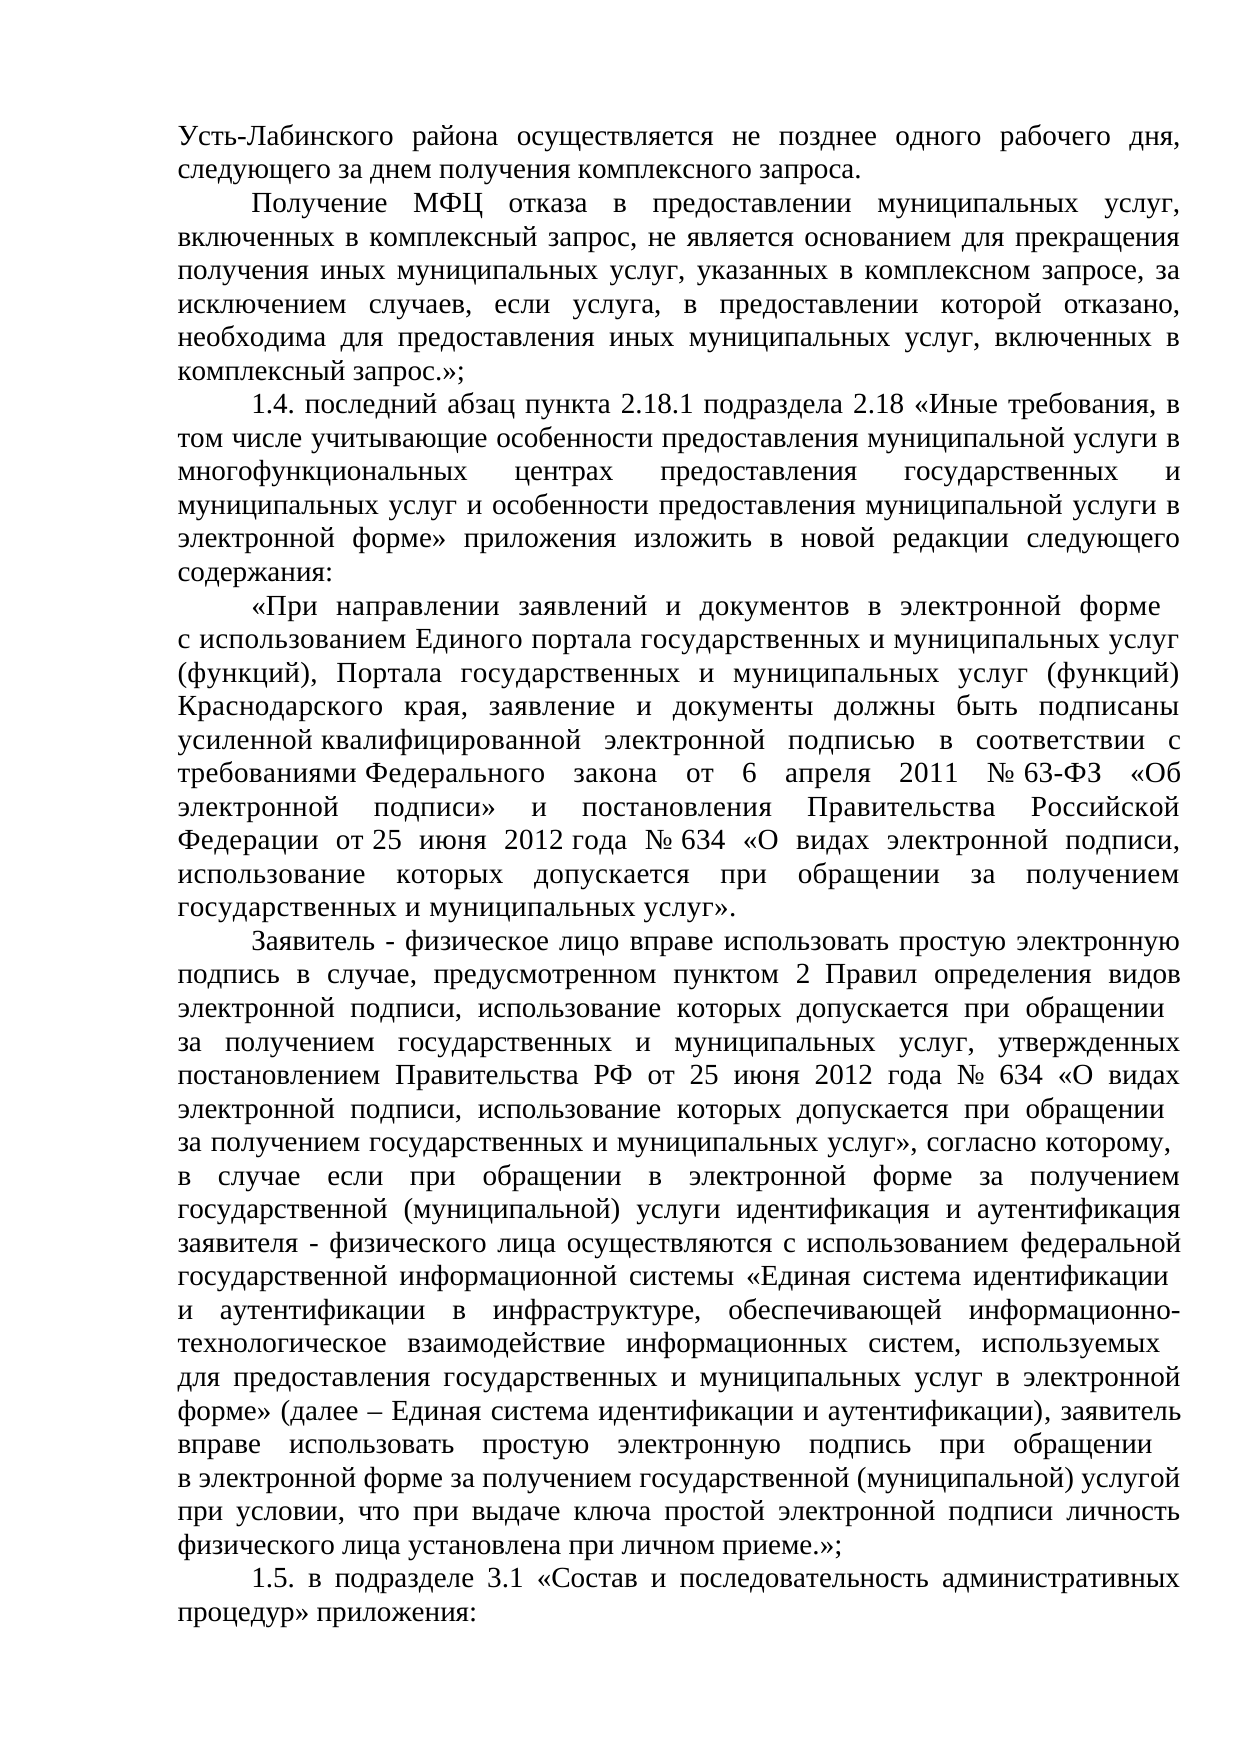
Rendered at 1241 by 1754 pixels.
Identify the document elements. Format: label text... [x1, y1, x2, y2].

text «При направлении заявлений и документов в электронной форме с использованием Единого портала государственных и муниципальных услуг (функций), Портала государственных и муниципальных услуг (функций) Краснодарского края, заявление и документы должны быть подписаны усиленной квалифицированной электронной подписью в соответствии с требованиями Федерального закона от 6 апреля 2011 № 63-ФЗ «Об электронной подписи» и постановления Правительства Российской Федерации от 25 июня 2012 года № 634 «О видах электронной подписи, использование которых допускается при обращении за получением государственных и муниципальных услуг». [177, 588, 1181, 923]
text Заявитель - физическое лицо вправе использовать простую электронную подпись в случае, предусмотренном пунктом 2 Правил определения видов электронной подписи, использование которых допускается при обращении за получением государственных и муниципальных услуг, утвержденных постановлением Правительства РФ от 25 июня 2012 года № 634 «О видах электронной подписи, использование которых допускается при обращении за получением государственных и муниципальных услуг», согласно которому, в случае если при обращении в электронной форме за получением государственной (муниципальной) услуги идентификация и аутентификация заявителя - физического лица осуществляются с использованием федеральной государственной информационной системы «Единая система идентификации и аутентификации в инфраструктуре, обеспечивающей информационно-технологическое взаимодействие информационных систем, используемых для предоставления государственных и муниципальных услуг в электронной форме» (далее – Единая система идентификации и аутентификации), заявитель вправе использовать простую электронную подпись при обращении в электронной форме за получением государственной (муниципальной) услугой при условии, что при выдаче ключа простой электронной подписи личность физического лица установлена при личном приеме.»; [177, 923, 1181, 1560]
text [177, 118, 1181, 185]
text Получение МФЦ отказа в предоставлении муниципальных услуг, включенных в комплексный запрос, не является основанием для прекращения получения иных муниципальных услуг, указанных в комплексном запросе, за исключением случаев, если услуга, в предоставлении которой отказано, необходима для предоставления иных муниципальных услуг, включенных в комплексный запрос.»; [177, 185, 1181, 386]
text 1.5. в подразделе 3.1 «Состав и последовательность административных процедур» приложения: [177, 1560, 1181, 1627]
text 1.4. последний абзац пункта 2.18.1 подраздела 2.18 «Иные требования, в том числе учитывающие особенности предоставления муниципальной услуги в многофункциональных центрах предоставления государственных и муниципальных услуг и особенности предоставления муниципальной услуги в электронной форме» приложения изложить в новой редакции следующего содержания: [177, 386, 1181, 588]
